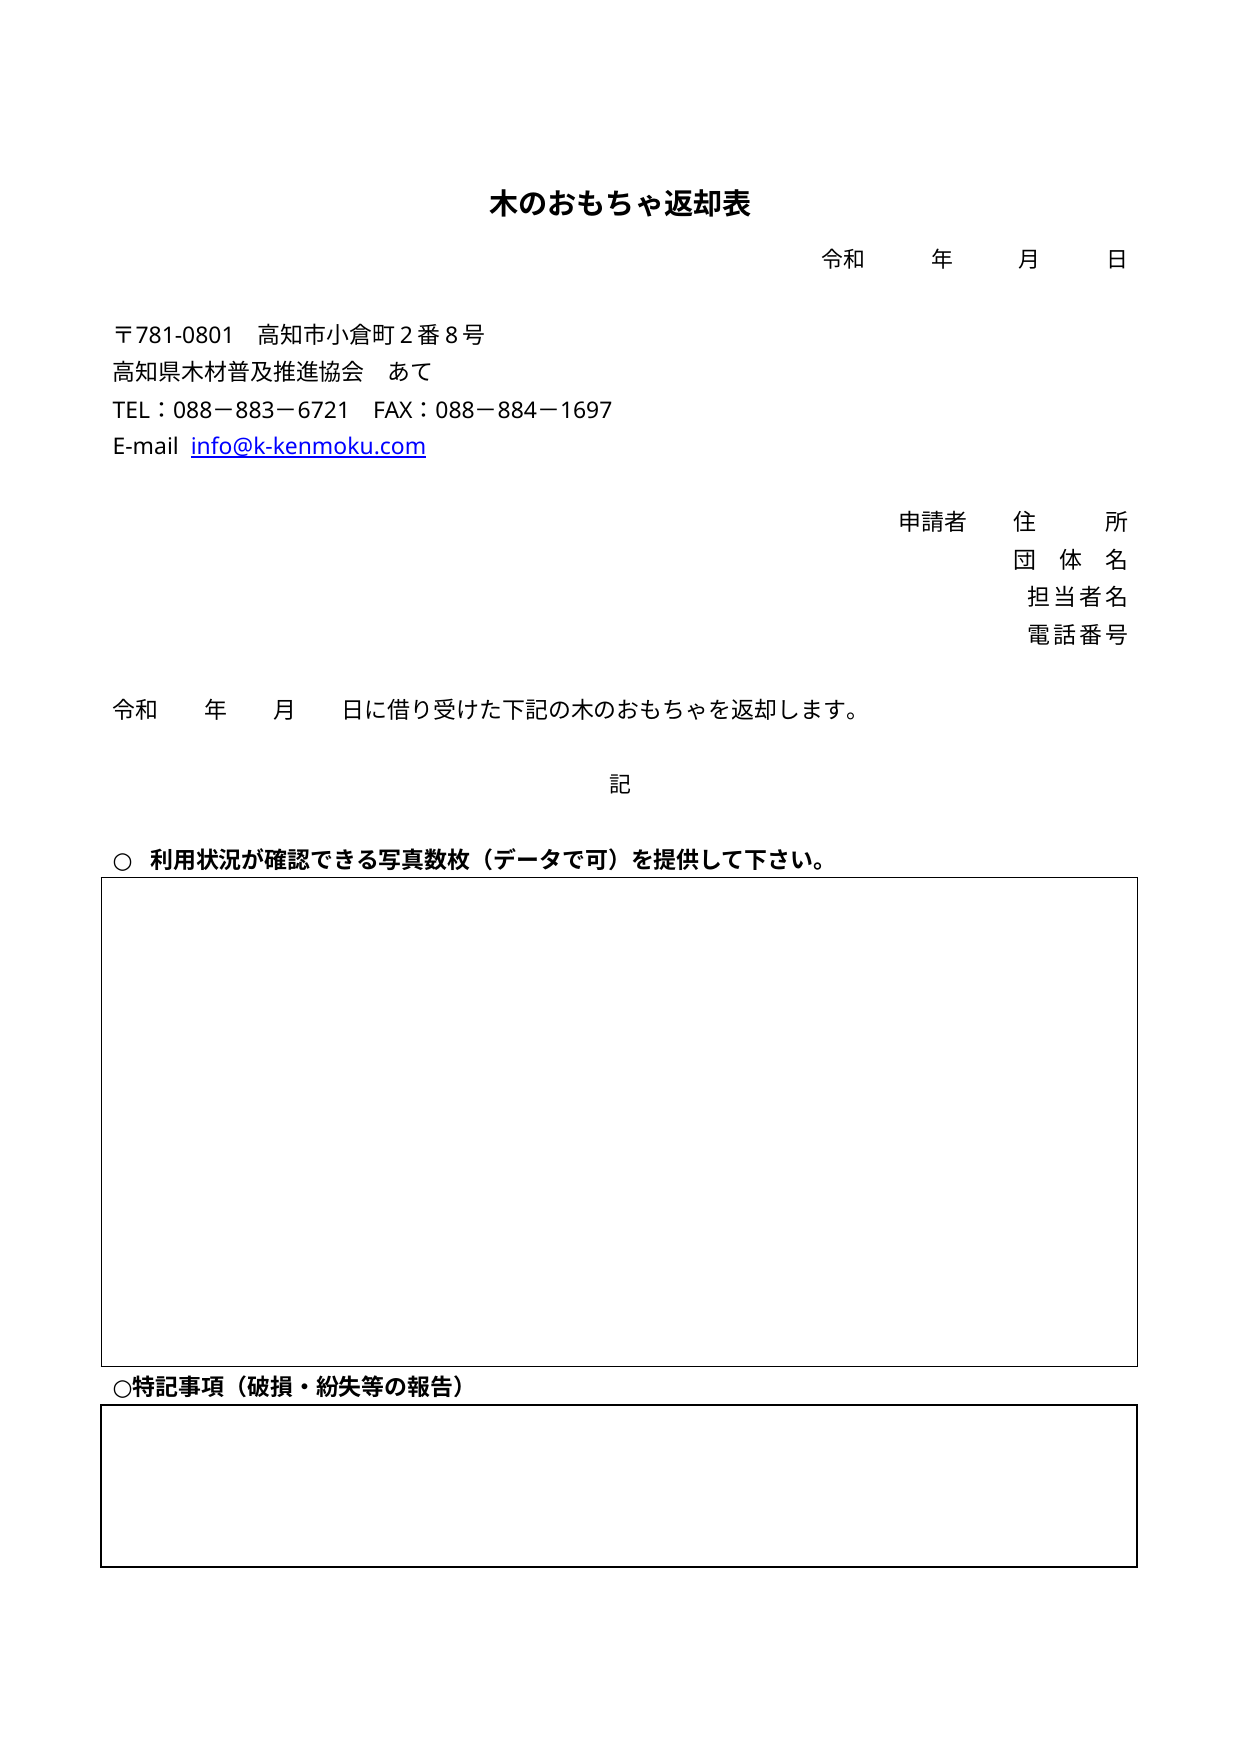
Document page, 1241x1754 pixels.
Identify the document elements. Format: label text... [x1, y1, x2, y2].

text 木のおもちゃ返却表 [112, 164, 1128, 239]
text 担当者名 [112, 577, 1128, 614]
list 利用状況が確認できる写真数枚（データで可）を提供して下さい。 [112, 839, 1128, 877]
text 高知県木材普及推進協会 あて [112, 352, 1128, 389]
text 令和 年 月 日に借り受けた下記の木のおもちゃを返却します。 [112, 689, 1128, 727]
text 電話番号 [112, 614, 1128, 652]
text 令和 年 月 日 [112, 239, 1128, 277]
subtitle 記 [112, 764, 1128, 802]
text 申請者 住 所 [112, 502, 1128, 539]
text TEL：088－883－6721 FAX：088－884－1697 [112, 389, 1128, 427]
text ○特記事項（破損・紛失等の報告） [112, 1367, 1128, 1404]
text 団 体 名 [112, 539, 1128, 577]
table_header [102, 878, 1137, 1366]
text 〒781-0801 高知市小倉町2番8号 [112, 314, 1128, 352]
text E-mail info@k-kenmoku.com [112, 427, 1128, 464]
table_header [102, 1406, 1136, 1566]
